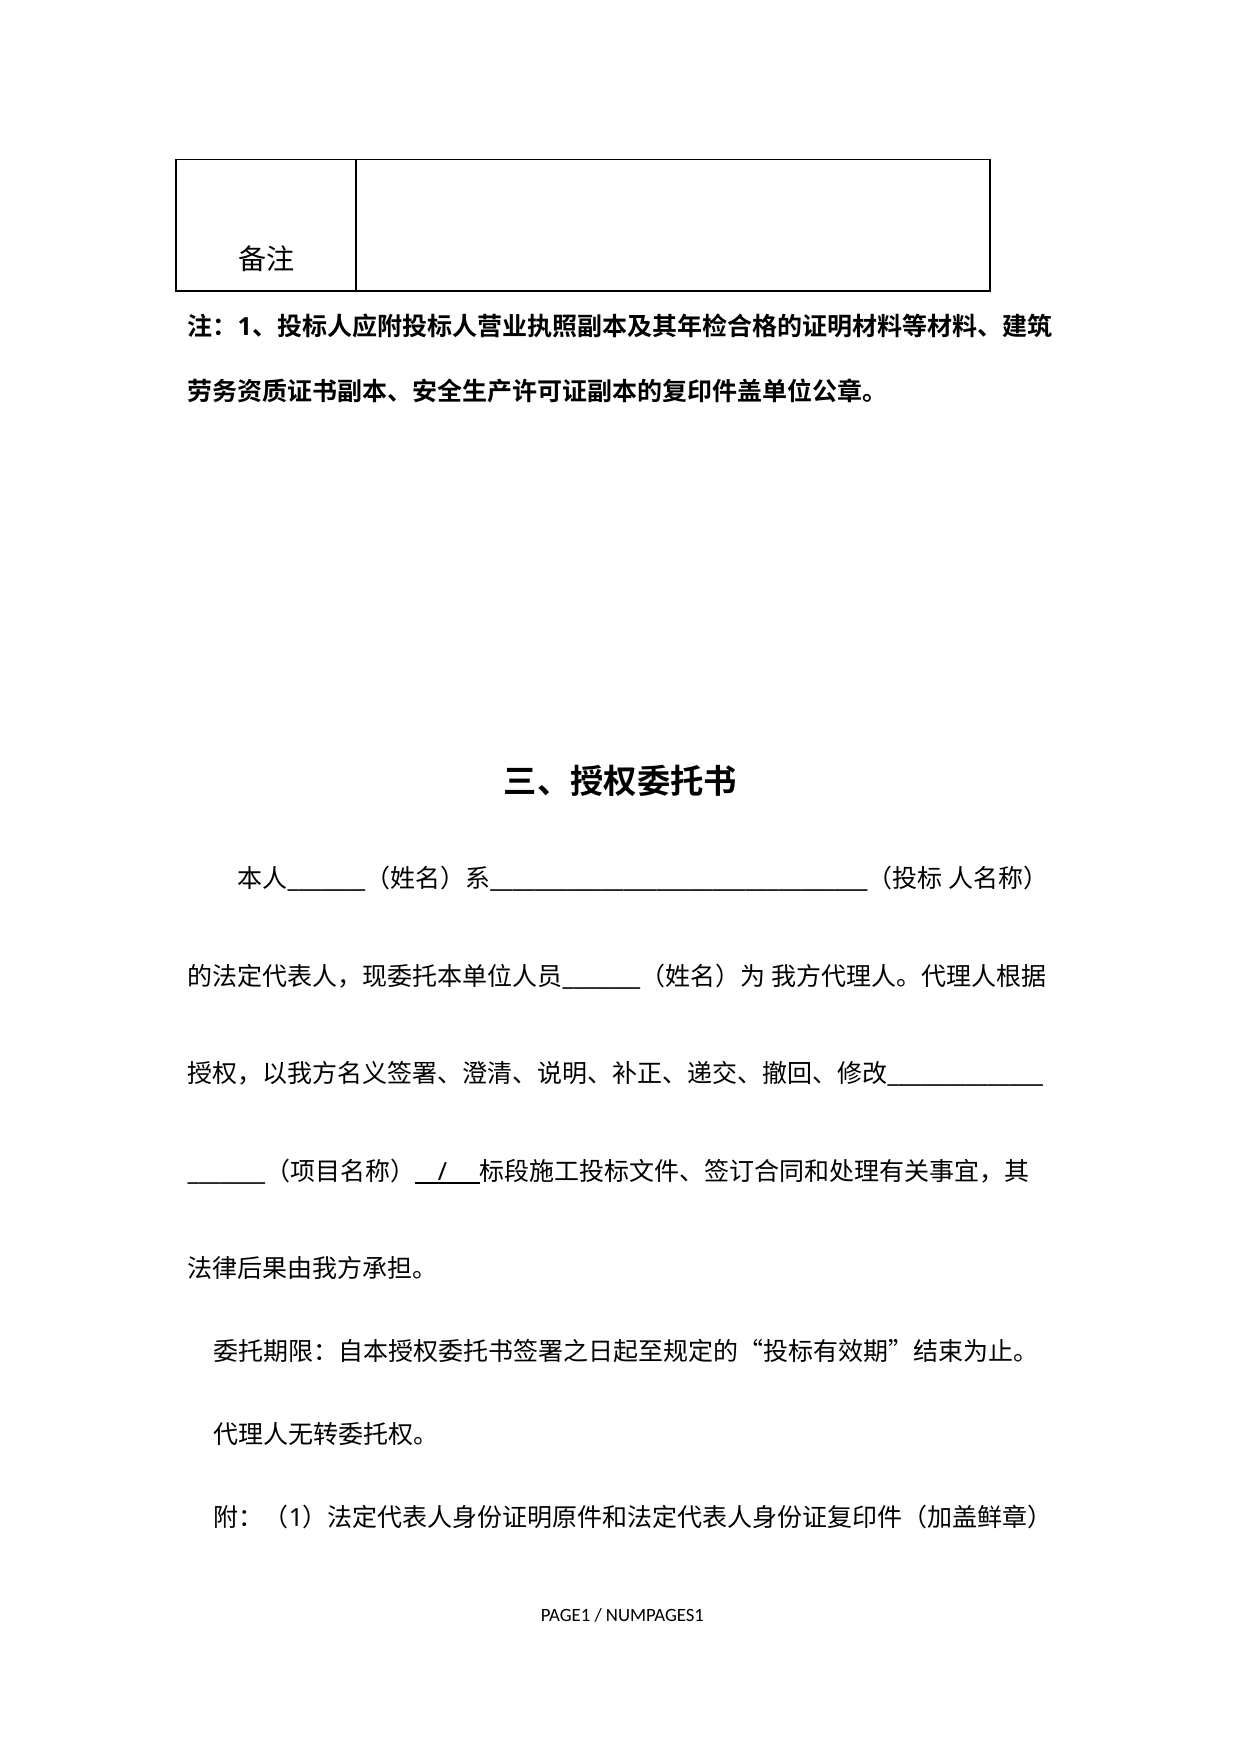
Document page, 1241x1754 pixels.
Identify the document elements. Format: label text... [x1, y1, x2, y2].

table_cell 备注 [177, 160, 355, 290]
text 委托期限：自本授权委托书签署之日起至规定的“投标有效期”结束为止。 [187, 1317, 1053, 1382]
text 本人_______（姓名）系__________________________________（投标 人名称）的法定代表人，现委托本单位人员_______（姓名）为 我方代理人。代理人根据授权，以我方名义签署、澄清、说明、补正、递交、撤回、修改_____________________（项目名称） / 标段施工投标文件、签订合同和处理有关事宜，其法律后果由我方承担。 [187, 844, 1053, 1299]
text 注：1、投标人应附投标人营业执照副本及其年检合格的证明材料等材料、建筑劳务资质证书副本、安全生产许可证副本的复印件盖单位公章。 [187, 292, 1053, 422]
text 代理人无转委托权。 [187, 1400, 1053, 1465]
table_cell [357, 160, 989, 290]
text 三、授权委托书 [187, 747, 1053, 812]
text 附：（1）法定代表人身份证明原件和法定代表人身份证复印件（加盖鲜章） [187, 1483, 1053, 1548]
